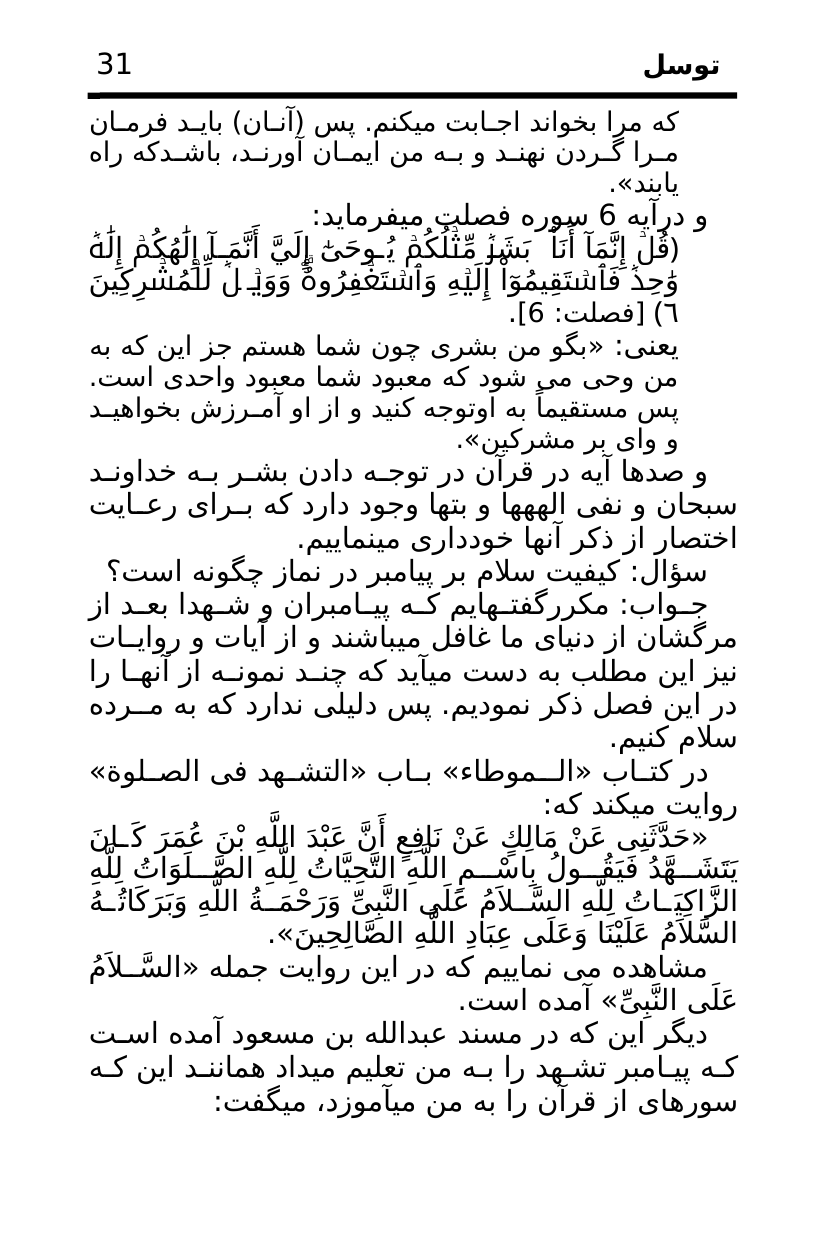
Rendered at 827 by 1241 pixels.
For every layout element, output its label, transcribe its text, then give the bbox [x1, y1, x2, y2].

text یعنی: «بگو من بشری چون شما هستم جز این كه به من وحی می شود كه معبود شما معبود واحدی است. پس مستقیماً به اوتوجه كنید و از او آمرزش بخواهید و وای بر مشركین». [89, 329, 679, 455]
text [89, 106, 679, 199]
text و درآیه 6 سوره فصلت میفرماید: [89, 199, 738, 232]
text جواب: مكررگفتهایم كه پیامبران و شهدا بعد از مرگشان از دنیای ما غافل میباشند و از آیات و روایات نیز این مطلب به دست میآید كه چند نمونه از آنها را در این فصل ذكر نمودیم. پس دلیلی ندارد كه به مرده سلام كنیم. [89, 588, 738, 755]
text و صدها آیه در قرآن در توجه دادن بشر به خداوند سبحان و نفی الههها و بتها وجود دارد كه برای رعایت اختصار از ذكر آنها خودداری مینماییم. [89, 455, 738, 555]
text مشاهده می نماییم كه در این روایت جمله «السَّلاَمُ عَلَى النَّبِىِّ» آمده است. [89, 950, 738, 1017]
text دیگر این كه در مسند عبدالله بن مسعود آمده است كه پیامبر تشهد را به من تعلیم میداد همانند این كه سورهای از قرآن را به من میآموزد، میگفت: [89, 1017, 738, 1118]
text در كتاب «الـموطاء» باب «التشهد فی الصلوة» روایت میكند كه: [89, 755, 738, 821]
text سؤال: كیفیت سلام بر پیامبر در نماز چگونه است؟ [89, 555, 738, 588]
text «حَدَّثَنِى عَنْ مَالِكٍ عَنْ نَافِعٍ أَنَّ عَبْدَ اللَّهِ بْنَ عُمَرَ كَانَ يَتَشَهَّدُ فَيَقُولُ بِاسْمِ اللَّهِ التَّحِيَّاتُ لِلَّهِ الصَّلَوَاتُ لِلَّهِ الزَّاكِيَاتُ لِلَّهِ السَّلاَمُ عَلَى النَّبِىِّ وَرَحْمَةُ اللَّهِ وَبَرَكَاتُهُ السَّلاَمُ عَلَيْنَا وَعَلَى عِبَادِ اللَّهِ الصَّالِحِينَ». [89, 821, 738, 950]
text ﴿قُلۡ إِنَّمَآ أَنَا۠ بَشَرٞ مِّثۡلُكُمۡ يُوحَىٰٓ إِلَيَّ أَنَّمَآ إِلَٰهُكُمۡ إِلَٰهٞ وَٰحِدٞ فَٱسۡتَقِيمُوٓاْ إِلَيۡهِ وَٱسۡتَغۡفِرُوهُۗ وَوَيۡلٞ لِّلۡمُشۡرِكِينَ ٦﴾ [فصلت: 6]. [89, 232, 679, 329]
